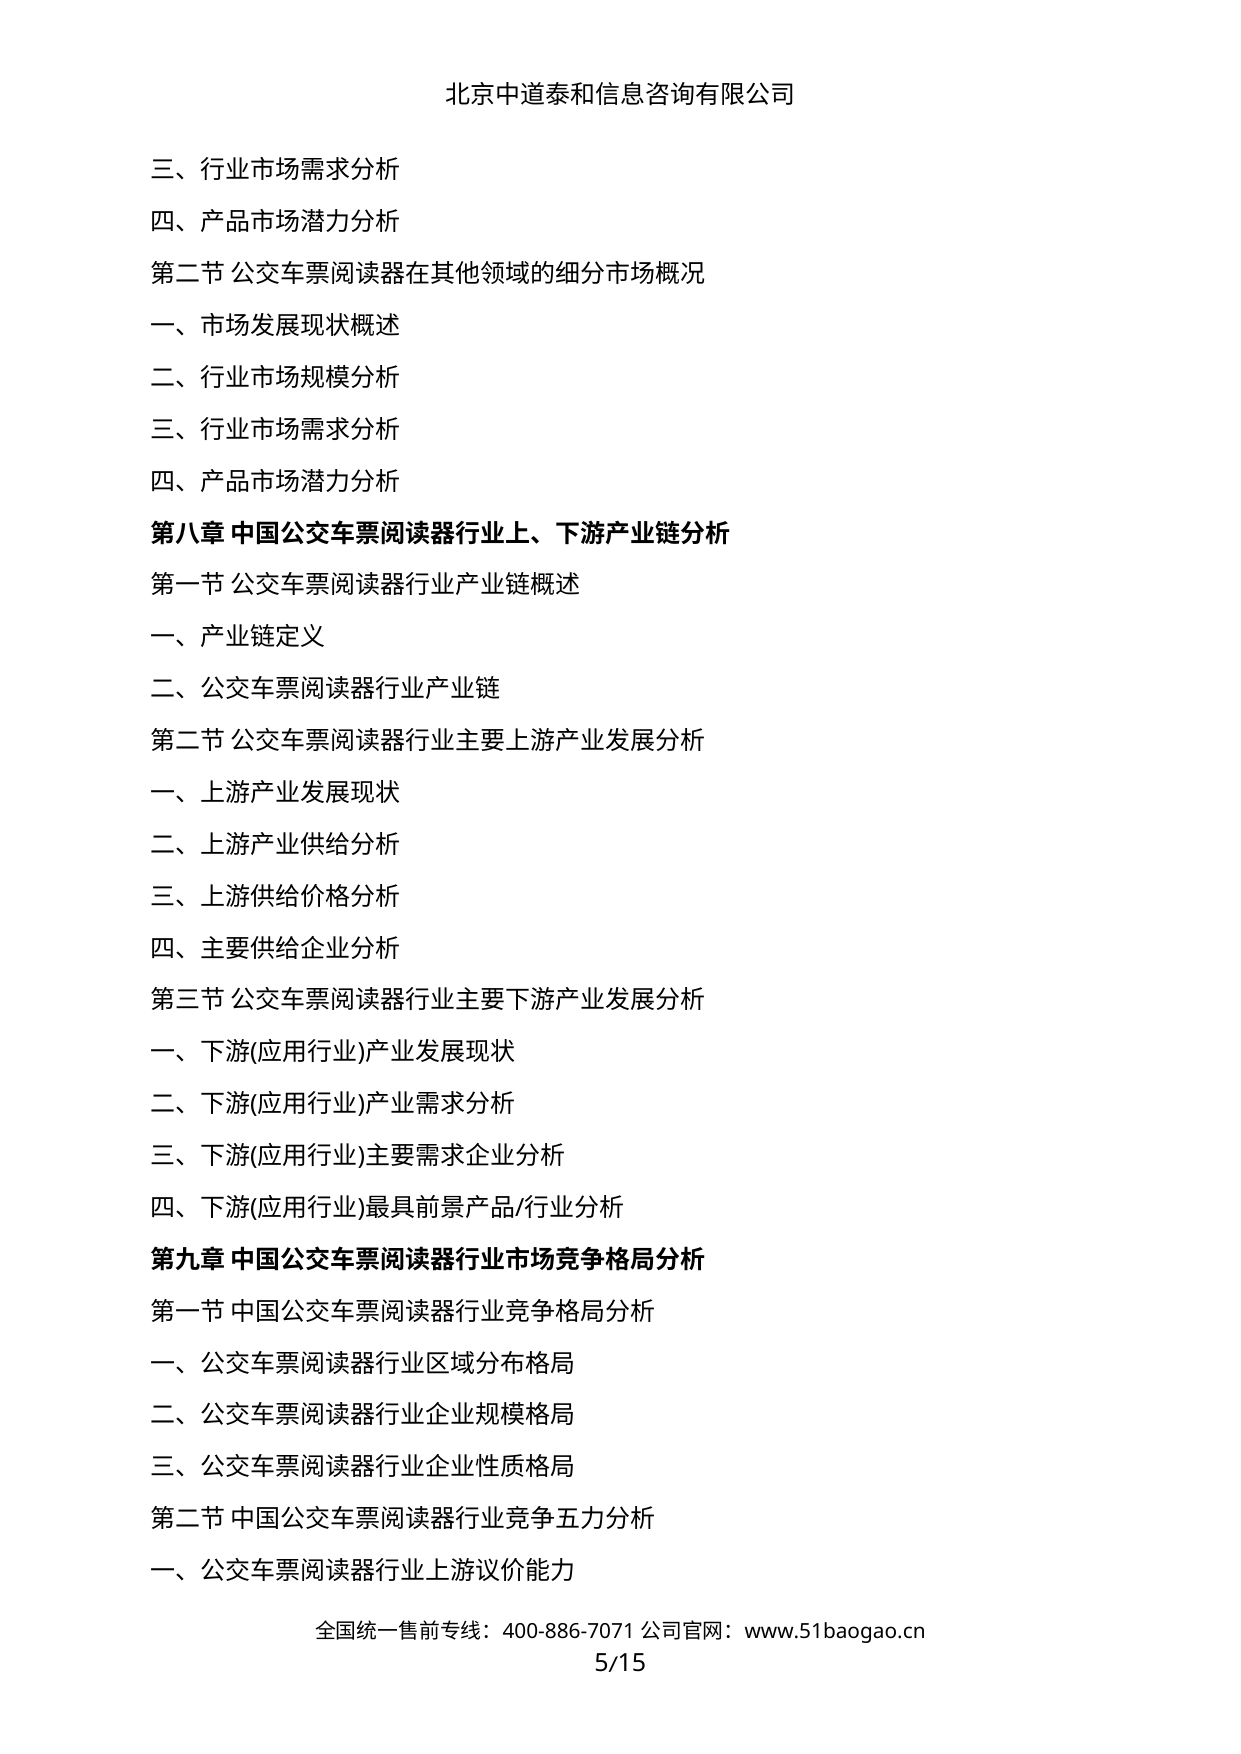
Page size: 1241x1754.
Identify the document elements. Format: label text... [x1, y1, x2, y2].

text 三、下游(应用行业)主要需求企业分析 [150, 1136, 1090, 1172]
text 四、下游(应用行业)最具前景产品/行业分析 [150, 1187, 1090, 1224]
text 第二节 公交车票阅读器行业主要上游产业发展分析 [150, 721, 1090, 757]
text 二、上游产业供给分析 [150, 824, 1090, 861]
text 三、公交车票阅读器行业企业性质格局 [150, 1447, 1090, 1483]
text 二、下游(应用行业)产业需求分析 [150, 1084, 1090, 1120]
text 三、行业市场需求分析 [150, 409, 1090, 446]
text 第八章 中国公交车票阅读器行业上、下游产业链分析 [150, 513, 1090, 549]
text 第一节 公交车票阅读器行业产业链概述 [150, 565, 1090, 601]
text 三、上游供给价格分析 [150, 876, 1090, 912]
text 一、公交车票阅读器行业上游议价能力 [150, 1551, 1090, 1587]
text 一、市场发展现状概述 [150, 306, 1090, 342]
text 一、上游产业发展现状 [150, 772, 1090, 809]
text 第二节 中国公交车票阅读器行业竞争五力分析 [150, 1499, 1090, 1535]
text 四、产品市场潜力分析 [150, 461, 1090, 497]
text 四、主要供给企业分析 [150, 928, 1090, 964]
text 四、产品市场潜力分析 [150, 202, 1090, 238]
text 一、产业链定义 [150, 617, 1090, 653]
text 第九章 中国公交车票阅读器行业市场竞争格局分析 [150, 1239, 1090, 1276]
text 第二节 公交车票阅读器在其他领域的细分市场概况 [150, 254, 1090, 290]
text 第三节 公交车票阅读器行业主要下游产业发展分析 [150, 980, 1090, 1016]
text 一、下游(应用行业)产业发展现状 [150, 1032, 1090, 1068]
text 二、行业市场规模分析 [150, 357, 1090, 394]
text 三、行业市场需求分析 [150, 150, 1090, 186]
text 二、公交车票阅读器行业产业链 [150, 669, 1090, 705]
text 二、公交车票阅读器行业企业规模格局 [150, 1395, 1090, 1431]
text 第一节 中国公交车票阅读器行业竞争格局分析 [150, 1291, 1090, 1327]
text 一、公交车票阅读器行业区域分布格局 [150, 1343, 1090, 1379]
